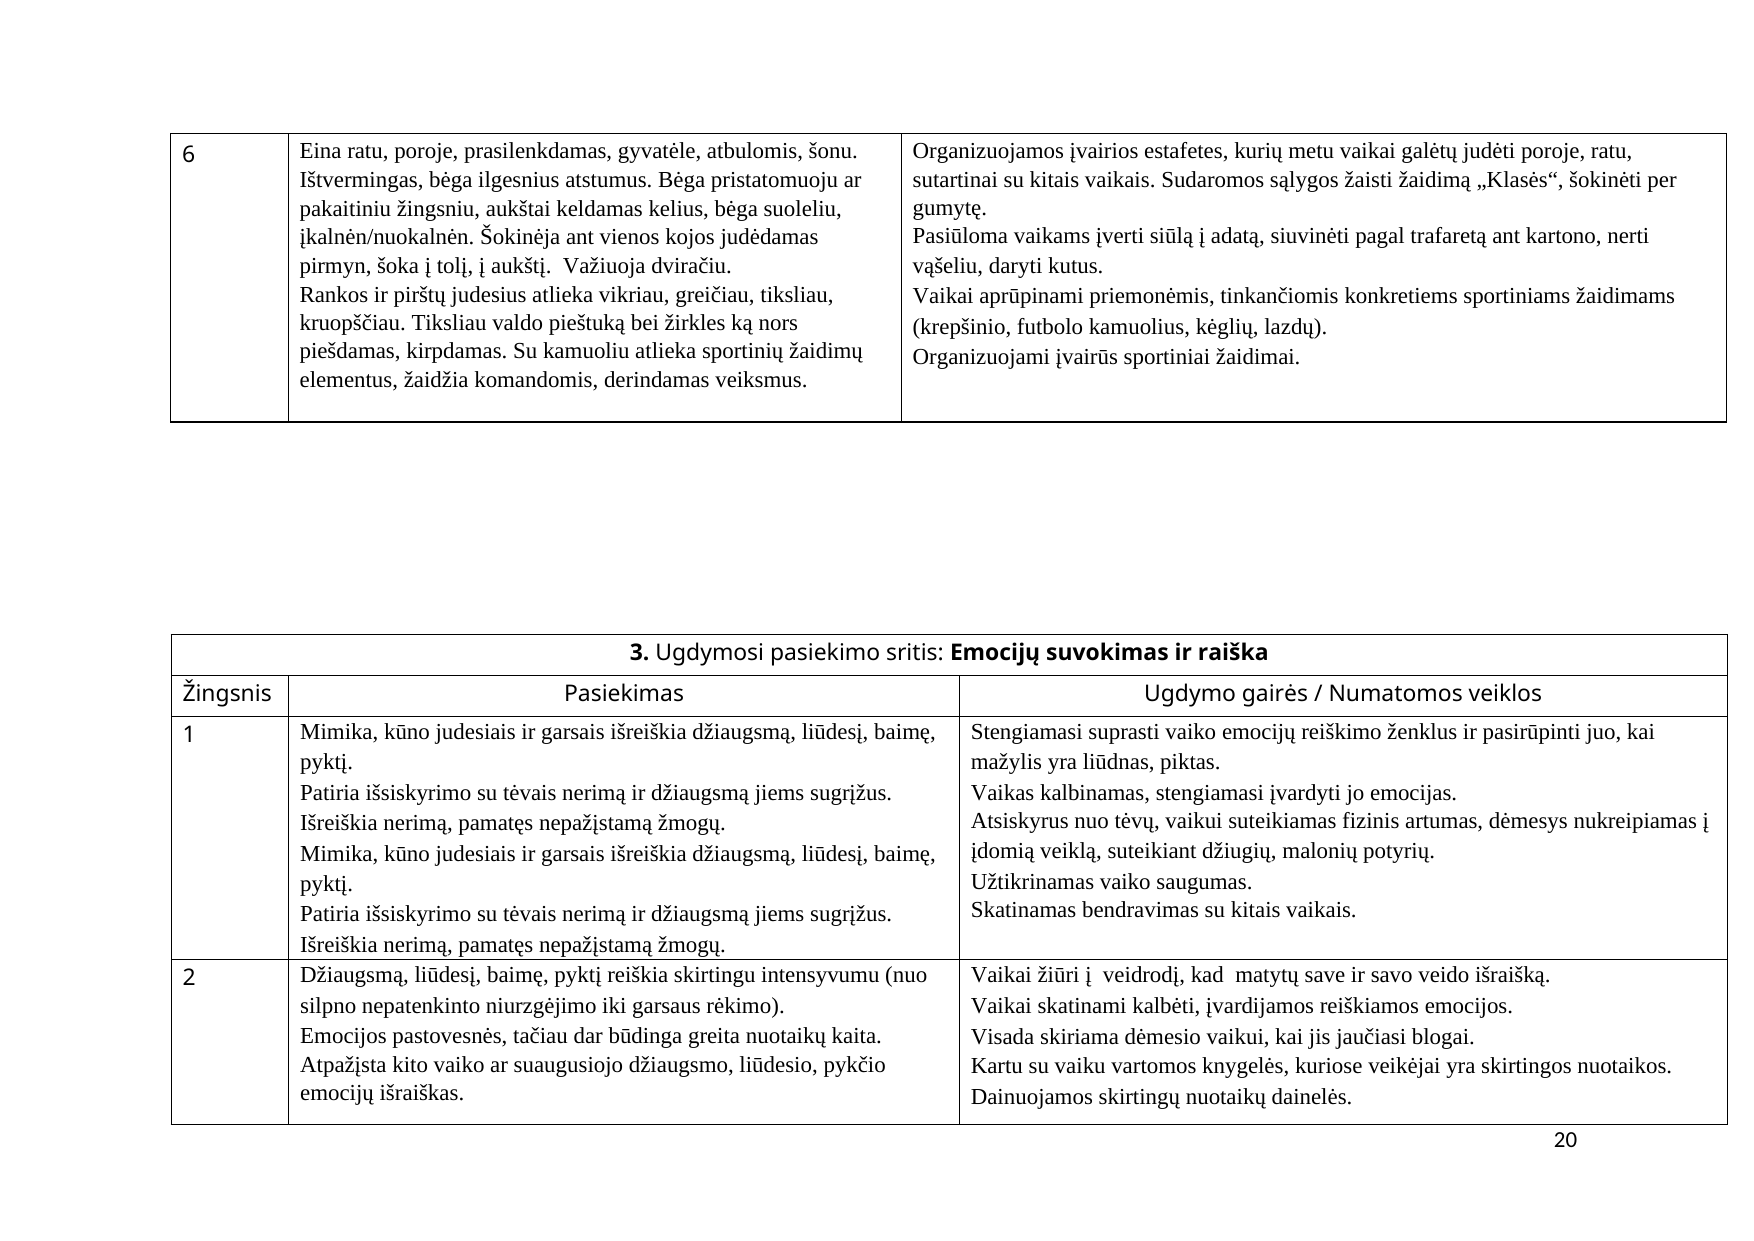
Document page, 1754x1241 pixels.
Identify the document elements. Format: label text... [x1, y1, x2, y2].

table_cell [960, 960, 1727, 1124]
table_cell Ugdymo gairės / Numatomos veiklos [960, 676, 1727, 716]
table_cell 6 [171, 134, 288, 421]
table_cell Mimika, kūno judesiais ir garsais išreiškia džiaugsmą, liūdesį, baimę, pyktį. Patiria išsiskyrimo su tėvais nerimą ir džiaugsmą jiems sugrįžus. Išreiškia nerimą, pamatęs nepažįstamą žmogų. Mimika, kūno judesiais ir garsais išreiškia džiaugsmą, liūdesį, baimę, pyktį. Patiria išsiskyrimo su tėvais nerimą ir džiaugsmą jiems sugrįžus. Išreiškia nerimą, pamatęs nepažįstamą žmogų. [289, 717, 959, 959]
table_cell Pasiekimas [289, 676, 959, 716]
table_cell Organizuojamos įvairios estafetes, kurių metu vaikai galėtų judėti poroje, ratu, sutartinai su kitais vaikais. Sudaromos sąlygos žaisti žaidimą „Klasės“, šokinėti per gumytę. Pasiūloma vaikams įverti siūlą į adatą, siuvinėti pagal trafaretą ant kartono, nerti vąšeliu, daryti kutus. Vaikai aprūpinami priemonėmis, tinkančiomis konkretiems sportiniams žaidimams (krepšinio, futbolo kamuolius, kėglių, lazdų). Organizuojami įvairūs sportiniai žaidimai. [902, 134, 1726, 421]
table_cell 1 [172, 717, 288, 959]
table_header 3. Ugdymosi pasiekimo sritis: Emocijų suvokimas ir raiška [172, 635, 1727, 675]
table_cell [289, 960, 959, 1124]
table_cell Žingsnis [172, 676, 288, 716]
table_cell Stengiamasi suprasti vaiko emocijų reiškimo ženklus ir pasirūpinti juo, kai mažylis yra liūdnas, piktas. Vaikas kalbinamas, stengiamasi įvardyti jo emocijas. Atsiskyrus nuo tėvų, vaikui suteikiamas fizinis artumas, dėmesys nukreipiamas į įdomią veiklą, suteikiant džiugių, malonių potyrių. Užtikrinamas vaiko saugumas. Skatinamas bendravimas su kitais vaikais. [960, 717, 1727, 959]
table_cell Eina ratu, poroje, prasilenkdamas, gyvatėle, atbulomis, šonu. Ištvermingas, bėga ilgesnius atstumus. Bėga pristatomuoju ar pakaitiniu žingsniu, aukštai keldamas kelius, bėga suoleliu, įkalnėn/nuokalnėn. Šokinėja ant vienos kojos judėdamas pirmyn, šoka į tolį, į aukštį. Važiuoja dviračiu. Rankos ir pirštų judesius atlieka vikriau, greičiau, tiksliau, kruopščiau. Tiksliau valdo pieštuką bei žirkles ką nors piešdamas, kirpdamas. Su kamuoliu atlieka sportinių žaidimų elementus, žaidžia komandomis, derindamas veiksmus. [289, 134, 901, 421]
table_cell 2 [172, 960, 288, 1124]
